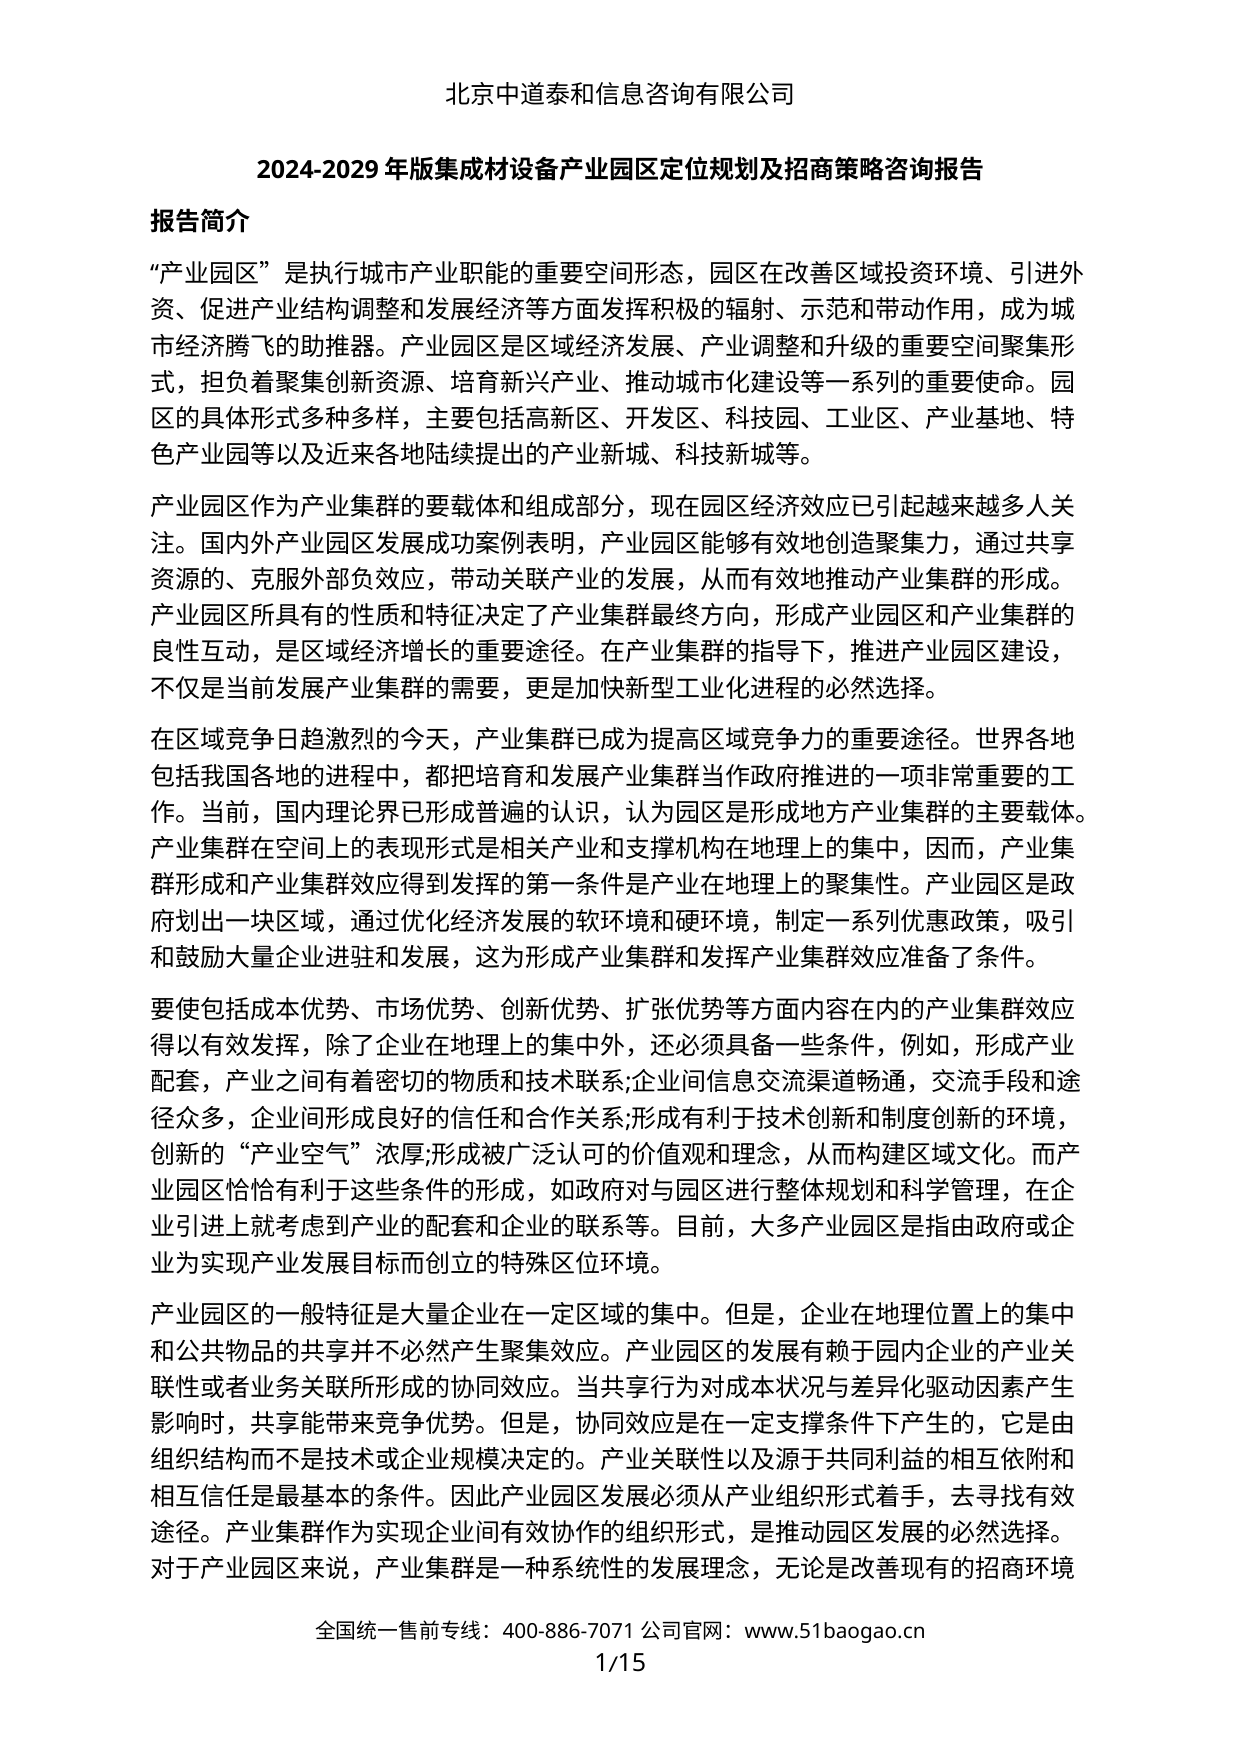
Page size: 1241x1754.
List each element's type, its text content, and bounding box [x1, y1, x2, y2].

text “产业园区”是执行城市产业职能的重要空间形态，园区在改善区域投资环境、引进外资、促进产业结构调整和发展经济等方面发挥积极的辐射、示范和带动作用，成为城市经济腾飞的助推器。产业园区是区域经济发展、产业调整和升级的重要空间聚集形式，担负着聚集创新资源、培育新兴产业、推动城市化建设等一系列的重要使命。园区的具体形式多种多样，主要包括高新区、开发区、科技园、工业区、产业基地、特色产业园等以及近来各地陆续提出的产业新城、科技新城等。 [150, 254, 1090, 471]
text 在区域竞争日趋激烈的今天，产业集群已成为提高区域竞争力的重要途径。世界各地包括我国各地的进程中，都把培育和发展产业集群当作政府推进的一项非常重要的工作。当前，国内理论界已形成普遍的认识，认为园区是形成地方产业集群的主要载体。产业集群在空间上的表现形式是相关产业和支撑机构在地理上的集中，因而，产业集群形成和产业集群效应得到发挥的第一条件是产业在地理上的聚集性。产业园区是政府划出一块区域，通过优化经济发展的软环境和硬环境，制定一系列优惠政策，吸引和鼓励大量企业进驻和发展，这为形成产业集群和发挥产业集群效应准备了条件。 [150, 720, 1090, 974]
text 2024-2029年版集成材设备产业园区定位规划及招商策略咨询报告 [150, 150, 1090, 186]
text 要使包括成本优势、市场优势、创新优势、扩张优势等方面内容在内的产业集群效应得以有效发挥，除了企业在地理上的集中外，还必须具备一些条件，例如，形成产业配套，产业之间有着密切的物质和技术联系;企业间信息交流渠道畅通，交流手段和途径众多，企业间形成良好的信任和合作关系;形成有利于技术创新和制度创新的环境，创新的“产业空气”浓厚;形成被广泛认可的价值观和理念，从而构建区域文化。而产业园区恰恰有利于这些条件的形成，如政府对与园区进行整体规划和科学管理，在企业引进上就考虑到产业的配套和企业的联系等。目前，大多产业园区是指由政府或企业为实现产业发展目标而创立的特殊区位环境。 [150, 989, 1090, 1279]
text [150, 1295, 1090, 1585]
text 产业园区作为产业集群的要载体和组成部分，现在园区经济效应已引起越来越多人关注。国内外产业园区发展成功案例表明，产业园区能够有效地创造聚集力，通过共享资源的、克服外部负效应，带动关联产业的发展，从而有效地推动产业集群的形成。产业园区所具有的性质和特征决定了产业集群最终方向，形成产业园区和产业集群的良性互动，是区域经济增长的重要途径。在产业集群的指导下，推进产业园区建设，不仅是当前发展产业集群的需要，更是加快新型工业化进程的必然选择。 [150, 487, 1090, 704]
text 报告简介 [150, 202, 1090, 238]
